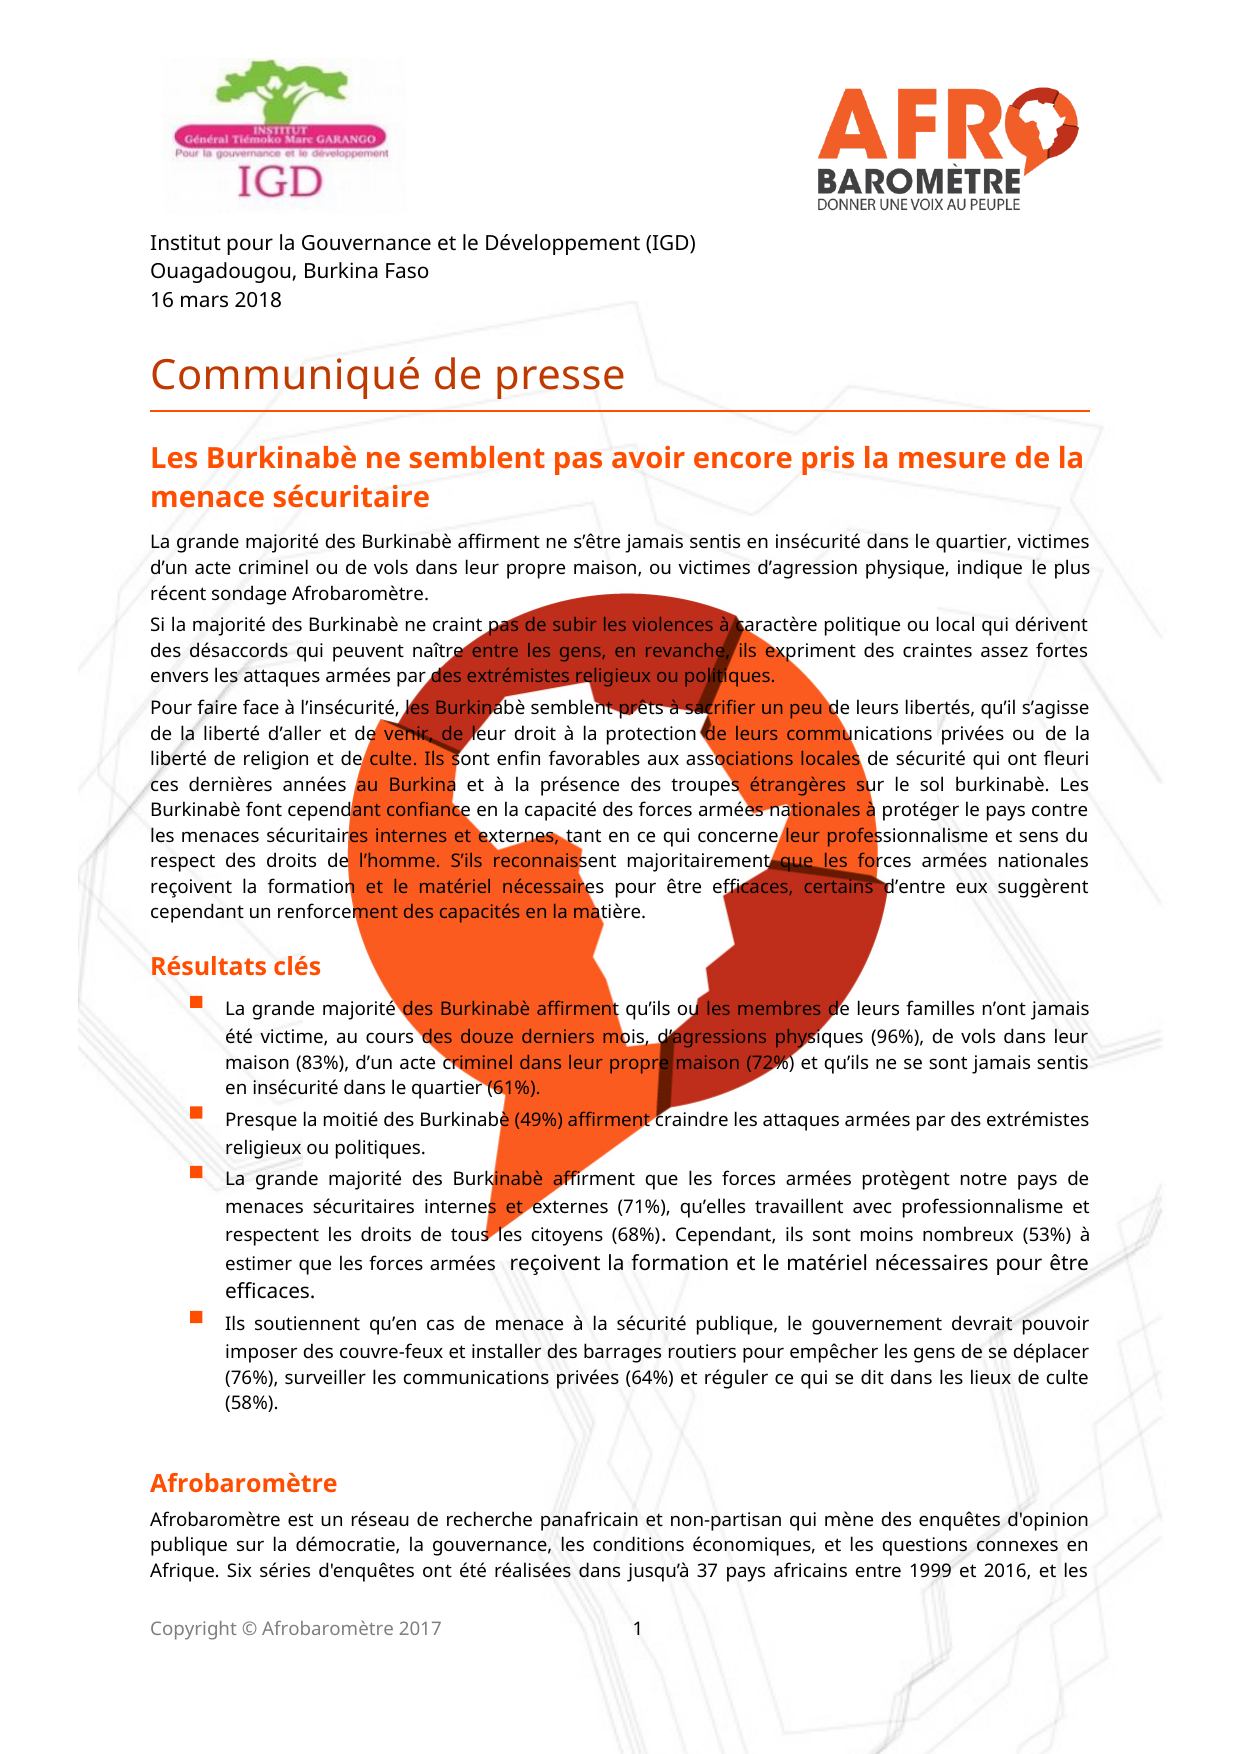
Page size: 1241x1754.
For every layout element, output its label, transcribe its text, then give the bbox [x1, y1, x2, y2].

text Si la majorité des Burkinabè ne craint pas de subir les violences à caractère politique ou local qui dérivent des désaccords qui peuvent naître entre les gens, en revanche, ils expriment des craintes assez fortes envers les attaques armées par des extrémistes religieux ou politiques. [150, 612, 1090, 688]
list La grande majorité des Burkinabè affirment que les forces armées protègent notre pays de menaces sécuritaires internes et externes (71%), qu’elles travaillent avec professionnalisme et respectent les droits de tous les citoyens (68%). Cependant, ils sont moins nombreux (53%) à estimer que les forces armées reçoivent la formation et le matériel nécessaires pour être efficaces. [187, 1159, 1090, 1304]
text La grande majorité des Burkinabè affirment ne s’être jamais sentis en insécurité dans le quartier, victimes d’un acte criminel ou de vols dans leur propre maison, ou victimes d’agression physique, indique le plus récent sondage Afrobaromètre. [150, 529, 1090, 605]
text Communiqué de presse [150, 345, 1090, 410]
subtitle Les Burkinabè ne semblent pas avoir encore pris la mesure de la menace sécuritaire [150, 437, 1090, 516]
text Pour faire face à l’insécurité, les Burkinabè semblent prêts à sacrifier un peu de leurs libertés, qu’il s’agisse de la liberté d’aller et de venir, de leur droit à la protection de leurs communications privées ou de la liberté de religion et de culte. Ils sont enfin favorables aux associations locales de sécurité qui ont fleuri ces dernières années au Burkina et à la présence des troupes étrangères sur le sol burkinabè. Les Burkinabè font cependant confiance en la capacité des forces armées nationales à protéger le pays contre les menaces sécuritaires internes et externes, tant en ce qui concerne leur professionnalisme et sens du respect des droits de l’homme. S’ils reconnaissent majoritairement que les forces armées nationales reçoivent la formation et le matériel nécessaires pour être efficaces, certains d’entre eux suggèrent cependant un renforcement des capacités en la matière. [150, 694, 1090, 924]
text Afrobaromètre [150, 1466, 1090, 1500]
picture [806, 75, 1091, 222]
picture [78, 266, 1167, 1754]
list La grande majorité des Burkinabè affirment qu’ils ou les membres de leurs familles n’ont jamais été victime, au cours des douze derniers mois, d’agressions physiques (96%), de vols dans leur maison (83%), d’un acte criminel dans leur propre maison (72%) et qu’ils ne se sont jamais sentis en insécurité dans le quartier (61%). [187, 989, 1090, 1100]
text Institut pour la Gouvernance et le Développement (IGD) [150, 228, 1090, 257]
text 16 mars 2018 [150, 285, 1090, 313]
list Presque la moitié des Burkinabè (49%) affirment craindre les attaques armées par des extrémistes religieux ou politiques. [187, 1100, 1090, 1159]
text Ouagadougou, Burkina Faso [150, 257, 1090, 285]
text Résultats clés [150, 949, 1090, 983]
list Ils soutiennent qu’en cas de menace à la sécurité publique, le gouvernement devrait pouvoir imposer des couvre-feux et installer des barrages routiers pour empêcher les gens de se déplacer (76%), surveiller les communications privées (64%) et réguler ce qui se dit dans les lieux de culte (58%). [187, 1304, 1090, 1415]
picture [162, 58, 407, 214]
